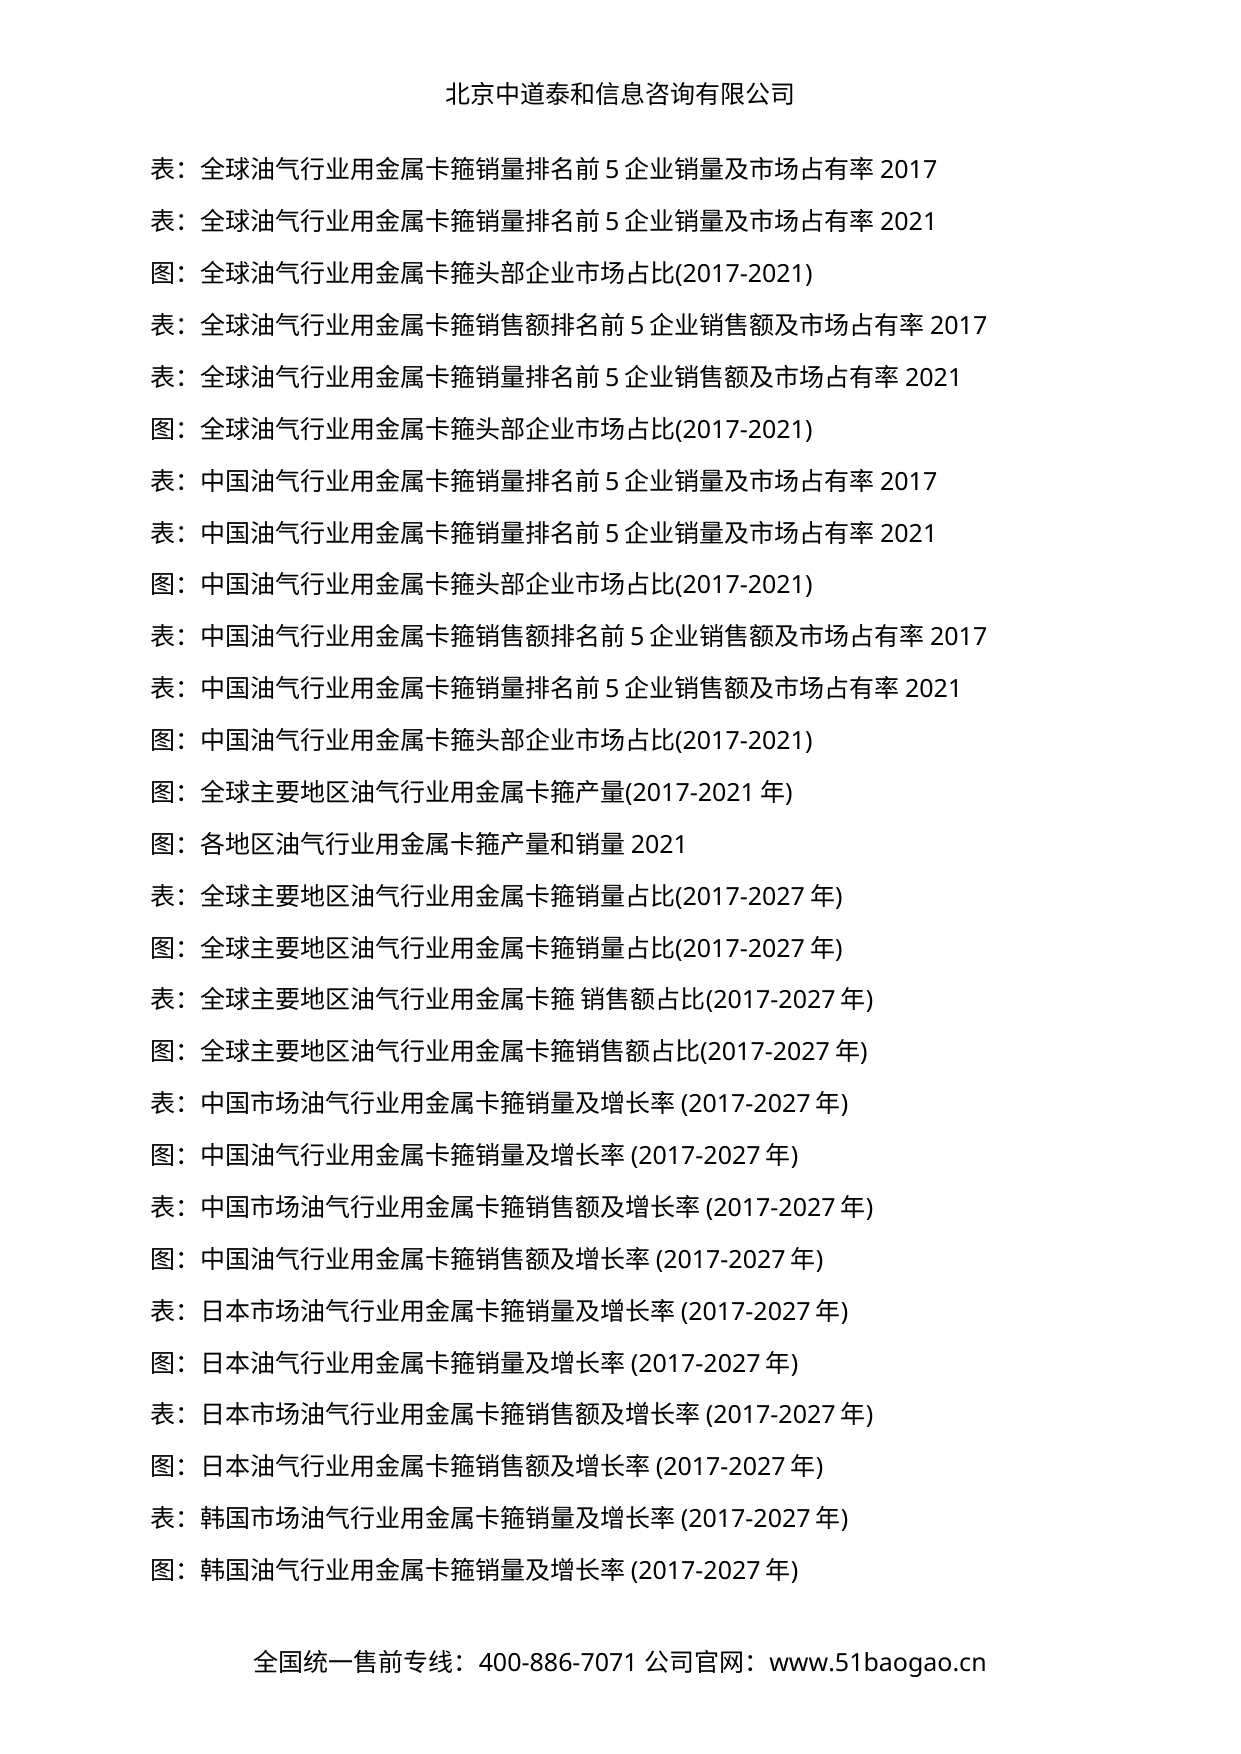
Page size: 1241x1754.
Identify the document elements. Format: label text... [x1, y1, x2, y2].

text 表：全球油气行业用金属卡箍销量排名前5企业销量及市场占有率 2017 [150, 150, 1090, 186]
text 表：日本市场油气行业用金属卡箍销售额及增长率 (2017-2027年) [150, 1395, 1090, 1431]
text 图：中国油气行业用金属卡箍销售额及增长率 (2017-2027年) [150, 1239, 1090, 1276]
text 图：全球主要地区油气行业用金属卡箍销售额占比(2017-2027年) [150, 1032, 1090, 1068]
text 表：日本市场油气行业用金属卡箍销量及增长率 (2017-2027年) [150, 1291, 1090, 1327]
text 表：全球油气行业用金属卡箍销量排名前5企业销售额及市场占有率 2021 [150, 357, 1090, 394]
text 图：各地区油气行业用金属卡箍产量和销量 2021 [150, 824, 1090, 861]
text 表：中国油气行业用金属卡箍销量排名前5企业销售额及市场占有率 2021 [150, 669, 1090, 705]
text 表：中国油气行业用金属卡箍销量排名前5企业销量及市场占有率 2017 [150, 461, 1090, 497]
text 表：全球主要地区油气行业用金属卡箍销量占比(2017-2027年) [150, 876, 1090, 912]
text 表：中国市场油气行业用金属卡箍销售额及增长率 (2017-2027年) [150, 1187, 1090, 1224]
text 图：日本油气行业用金属卡箍销量及增长率 (2017-2027年) [150, 1343, 1090, 1379]
text 图：中国油气行业用金属卡箍头部企业市场占比(2017-2021) [150, 565, 1090, 601]
text 图：中国油气行业用金属卡箍销量及增长率 (2017-2027年) [150, 1136, 1090, 1172]
text 表：中国油气行业用金属卡箍销售额排名前5企业销售额及市场占有率 2017 [150, 617, 1090, 653]
text 图：全球油气行业用金属卡箍头部企业市场占比(2017-2021) [150, 254, 1090, 290]
text 图：全球主要地区油气行业用金属卡箍产量(2017-2021年) [150, 772, 1090, 809]
text 表：韩国市场油气行业用金属卡箍销量及增长率 (2017-2027年) [150, 1499, 1090, 1535]
text 图：全球油气行业用金属卡箍头部企业市场占比(2017-2021) [150, 409, 1090, 446]
text 表：中国油气行业用金属卡箍销量排名前5企业销量及市场占有率 2021 [150, 513, 1090, 549]
text 表：全球主要地区油气行业用金属卡箍 销售额占比(2017-2027年) [150, 980, 1090, 1016]
text 表：中国市场油气行业用金属卡箍销量及增长率 (2017-2027年) [150, 1084, 1090, 1120]
text 图：全球主要地区油气行业用金属卡箍销量占比(2017-2027年) [150, 928, 1090, 964]
text 表：全球油气行业用金属卡箍销量排名前5企业销量及市场占有率 2021 [150, 202, 1090, 238]
text 图：韩国油气行业用金属卡箍销量及增长率 (2017-2027年) [150, 1551, 1090, 1587]
text 图：中国油气行业用金属卡箍头部企业市场占比(2017-2021) [150, 721, 1090, 757]
text 图：日本油气行业用金属卡箍销售额及增长率 (2017-2027年) [150, 1447, 1090, 1483]
text 表：全球油气行业用金属卡箍销售额排名前5企业销售额及市场占有率 2017 [150, 306, 1090, 342]
